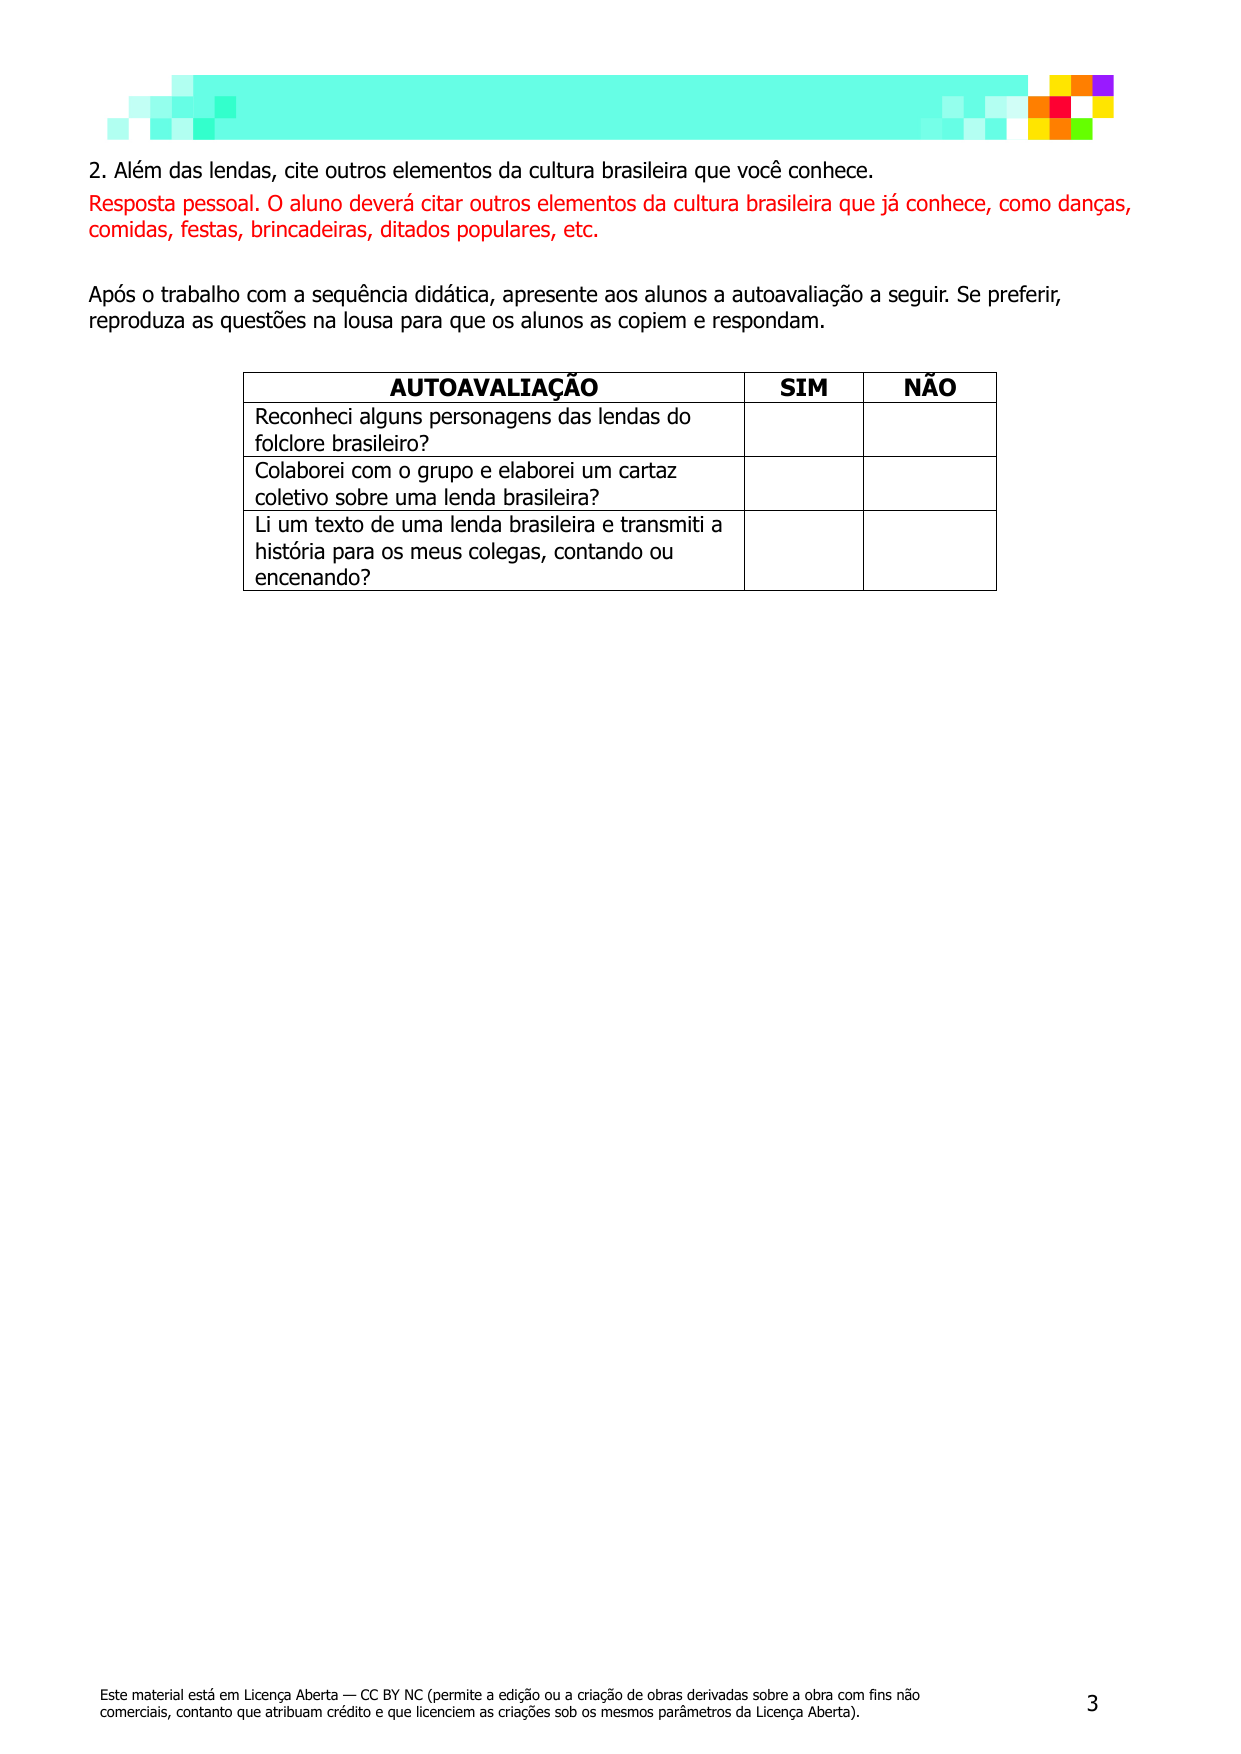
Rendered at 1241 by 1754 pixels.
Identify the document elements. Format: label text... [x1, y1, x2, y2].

picture [88, 75, 1114, 151]
table_header NÃO [864, 373, 996, 402]
table_cell [864, 457, 996, 510]
text Após o trabalho com a sequência didática, apresente aos alunos a autoavaliação a seguir. Se preferir, reproduza as questões na lousa para que os alunos as copiem e respondam. [89, 281, 1152, 333]
table_cell [745, 403, 863, 456]
table_cell [864, 511, 996, 590]
table_cell [745, 457, 863, 510]
table_header AUTOAVALIAÇÃO [244, 373, 744, 402]
text 2. Além das lendas, cite outros elementos da cultura brasileira que você conhece. [89, 157, 1152, 183]
table_header SIM [745, 373, 863, 402]
table_cell Li um texto de uma lenda brasileira e transmiti a história para os meus colegas, contando ou encenando? [244, 511, 744, 590]
text Resposta pessoal. O aluno deverá citar outros elementos da cultura brasileira que já conhece, como danças, comidas, festas, brincadeiras, ditados populares, etc. [89, 189, 1152, 242]
table_cell [864, 403, 996, 456]
table_cell [745, 511, 863, 590]
table_cell Reconheci alguns personagens das lendas do folclore brasileiro? [244, 403, 744, 456]
table_cell Colaborei com o grupo e elaborei um cartaz coletivo sobre uma lenda brasileira? [244, 457, 744, 510]
